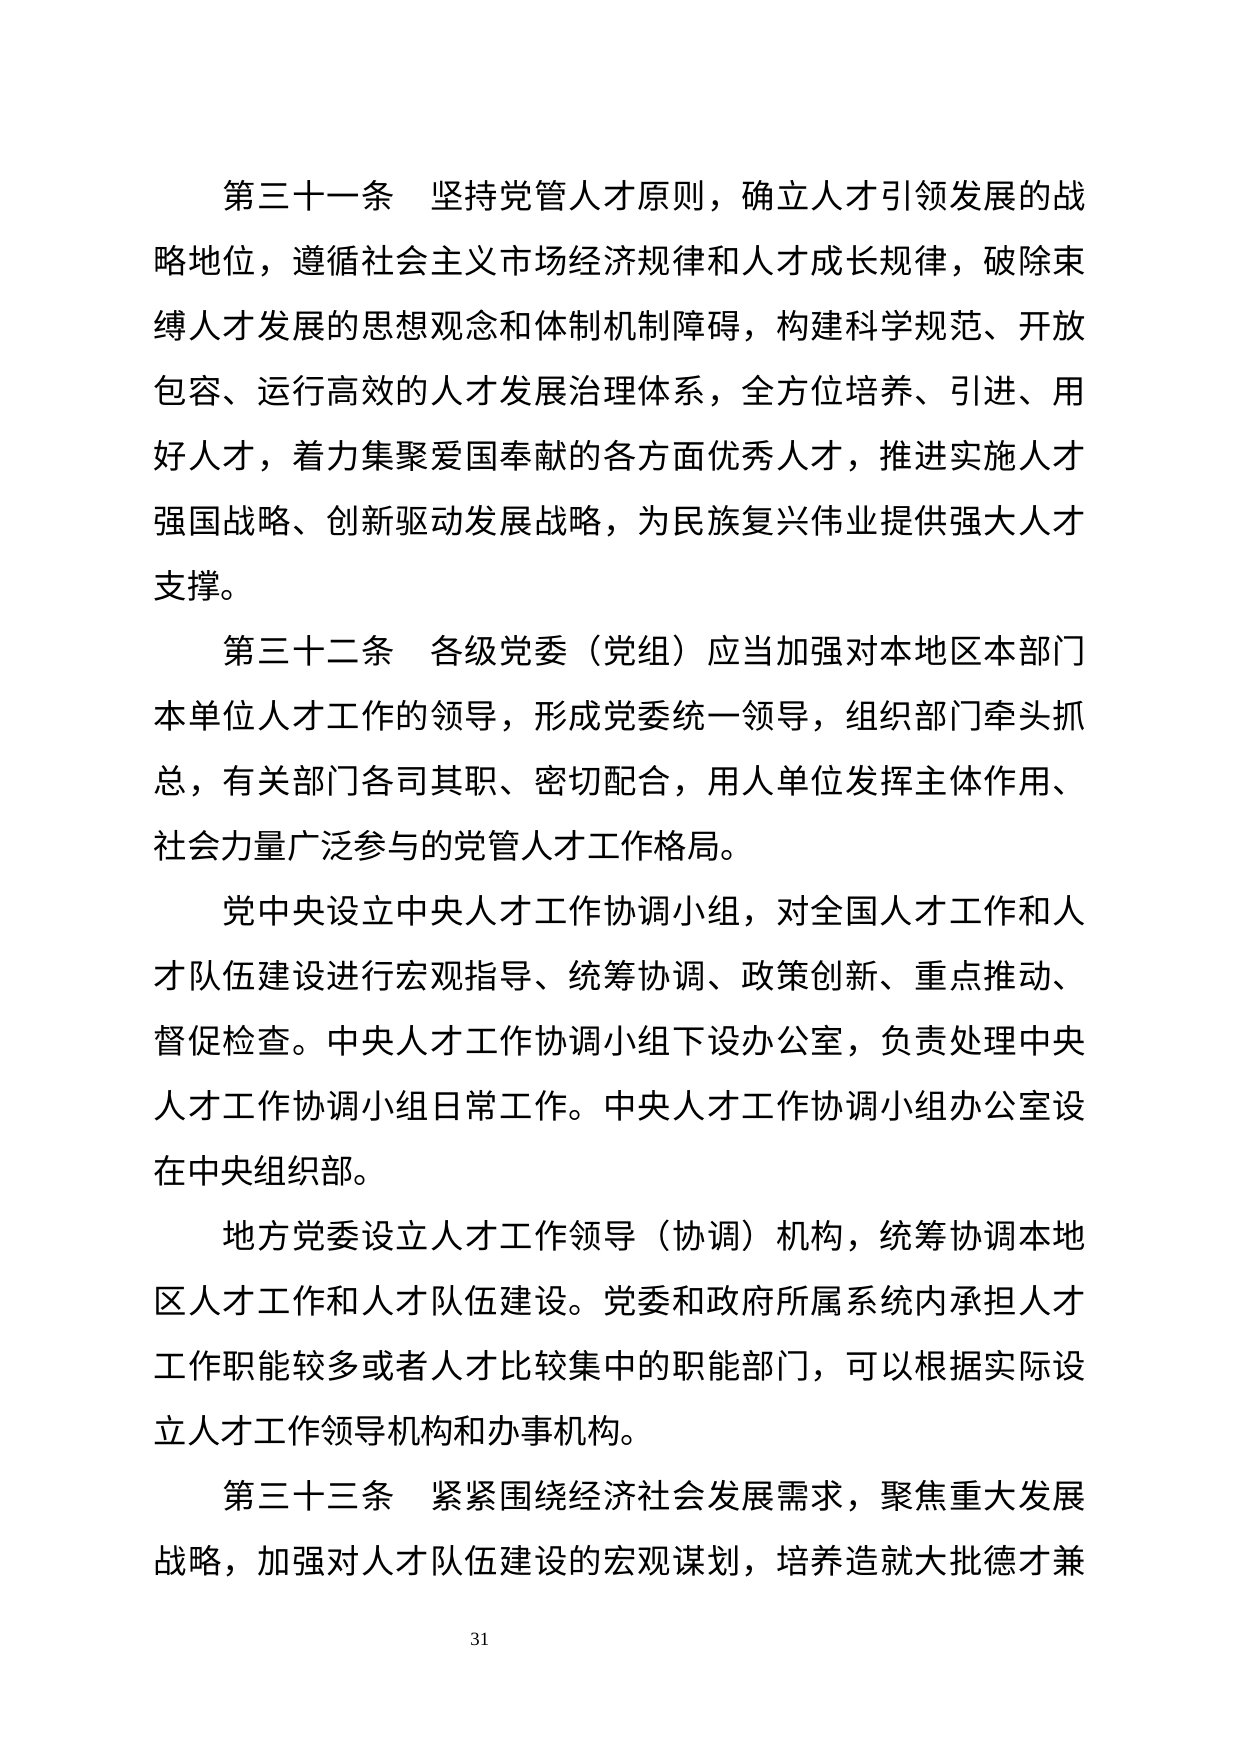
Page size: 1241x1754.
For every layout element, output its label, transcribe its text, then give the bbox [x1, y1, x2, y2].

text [153, 1462, 1087, 1592]
text 党中央设立中央人才工作协调小组，对全国人才工作和人才队伍建设进行宏观指导、统筹协调、政策创新、重点推动、督促检查。中央人才工作协调小组下设办公室，负责处理中央人才工作协调小组日常工作。中央人才工作协调小组办公室设在中央组织部。 [153, 877, 1087, 1202]
text 第三十一条 坚持党管人才原则，确立人才引领发展的战略地位，遵循社会主义市场经济规律和人才成长规律，破除束缚人才发展的思想观念和体制机制障碍，构建科学规范、开放包容、运行高效的人才发展治理体系，全方位培养、引进、用好人才，着力集聚爱国奉献的各方面优秀人才，推进实施人才强国战略、创新驱动发展战略，为民族复兴伟业提供强大人才支撑。 [153, 162, 1087, 617]
text 第三十二条 各级党委（党组）应当加强对本地区本部门本单位人才工作的领导，形成党委统一领导，组织部门牵头抓总，有关部门各司其职、密切配合，用人单位发挥主体作用、社会力量广泛参与的党管人才工作格局。 [153, 617, 1087, 877]
text 地方党委设立人才工作领导（协调）机构，统筹协调本地区人才工作和人才队伍建设。党委和政府所属系统内承担人才工作职能较多或者人才比较集中的职能部门，可以根据实际设立人才工作领导机构和办事机构。 [153, 1202, 1087, 1462]
